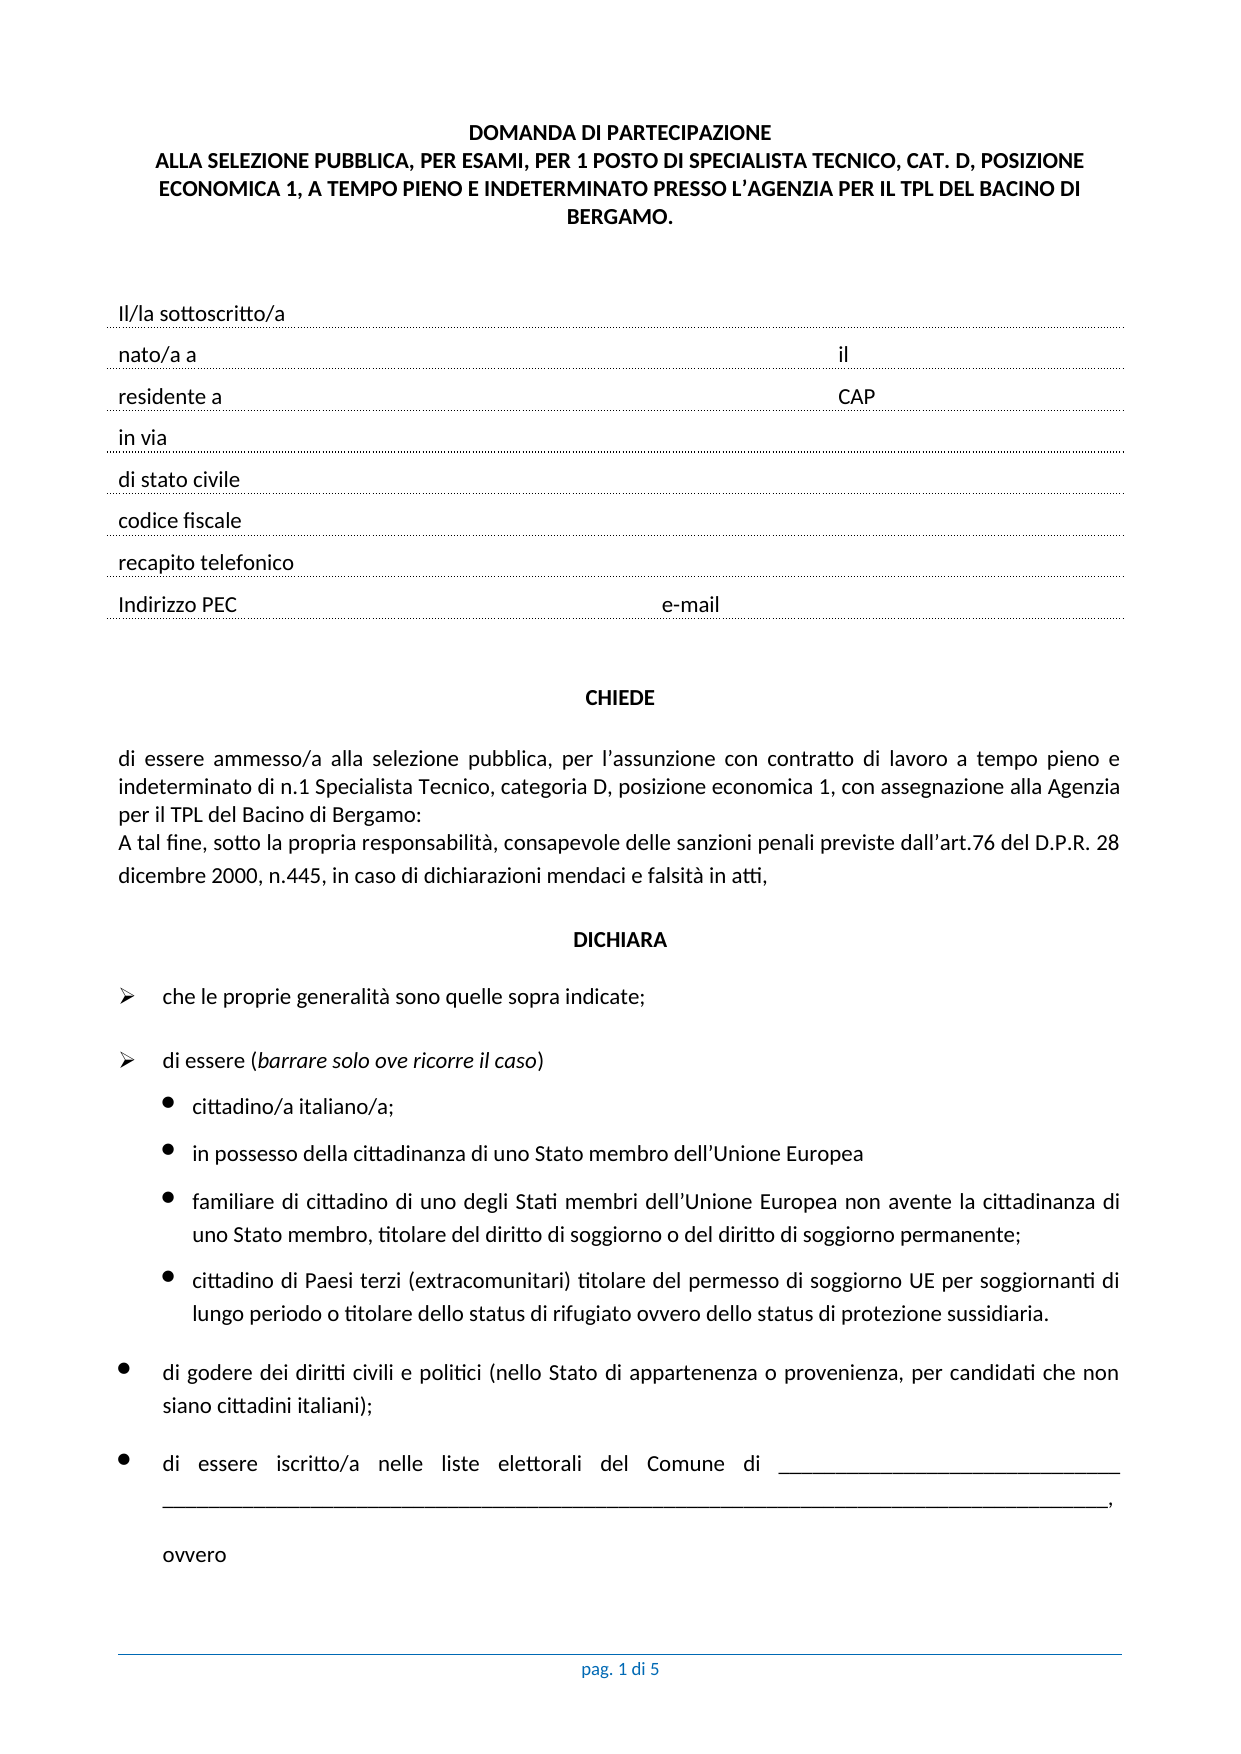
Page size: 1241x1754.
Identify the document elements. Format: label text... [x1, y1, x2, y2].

table_cell in via [107, 410, 1125, 451]
list che le proprie generalità sono quelle sopra indicate; [118, 982, 1122, 1010]
text ovvero [156, 1540, 1122, 1568]
list cittadino/a italiano/a; [162, 1091, 1122, 1122]
table_cell Indirizzo PEC [107, 576, 635, 618]
list in possesso della cittadinanza di uno Stato membro dell’Unione Europea [162, 1139, 1122, 1169]
list familiare di cittadino di uno degli Stati membri dell’Unione Europea non avente la cittadinanza di uno Stato membro, titolare del diritto di soggiorno o del diritto di soggiorno permanente; [162, 1186, 1122, 1248]
text DICHIARA [118, 925, 1122, 953]
table_cell codice fiscale [107, 493, 1125, 534]
list cittadino di Paesi terzi (extracomunitari) titolare del permesso di soggiorno UE per soggiornanti di lungo periodo o titolare dello status di rifugiato ovvero dello status di protezione sussidiaria. [162, 1265, 1122, 1328]
text A tal fine, sotto la propria responsabilità, consapevole delle sanzioni penali previste dall’art.76 del D.P.R. 28 dicembre 2000, n.445, in caso di dichiarazioni mendaci e falsità in atti, [118, 828, 1122, 889]
list di essere (barrare solo ove ricorre il caso) [118, 1047, 1122, 1075]
table_cell recapito telefonico [107, 535, 1125, 576]
table_cell CAP [827, 368, 1125, 410]
text di essere ammesso/a alla selezione pubblica, per l’assunzione con contratto di lavoro a tempo pieno e indeterminato di n.1 Specialista Tecnico, categoria D, posizione economica 1, con assegnazione alla Agenzia per il TPL del Bacino di Bergamo: [118, 744, 1122, 828]
text DOMANDA DI PARTECIPAZIONE [118, 118, 1122, 146]
table_cell residente a [107, 368, 827, 410]
text ALLA Selezione pubblica, PER ESAMI, PER 1 POSTO DI SPECIALISTA TECNICO, CAT. D, POSIZIONE ECONOMICA 1, A TEMPO PIENO E INDETERMINATO PRESSO L’AGENZIA PER IL TPL DEL BACINO DI BERGAMO. [118, 146, 1122, 230]
table_cell di stato civile [107, 451, 1125, 493]
table_cell il [827, 327, 1125, 368]
table_header Il/la sottoscritto/a [107, 286, 1125, 327]
list di godere dei diritti civili e politici (nello Stato di appartenenza o provenienza, per candidati che non siano cittadini italiani); [118, 1357, 1122, 1419]
text CHIEDE [118, 683, 1122, 711]
table_cell nato/a a [107, 327, 827, 368]
list di essere iscritto/a nelle liste elettorali del Comune di ______________________________ ___________________________________________________________________________________, [118, 1448, 1122, 1511]
table_cell e-mail [635, 576, 1125, 618]
